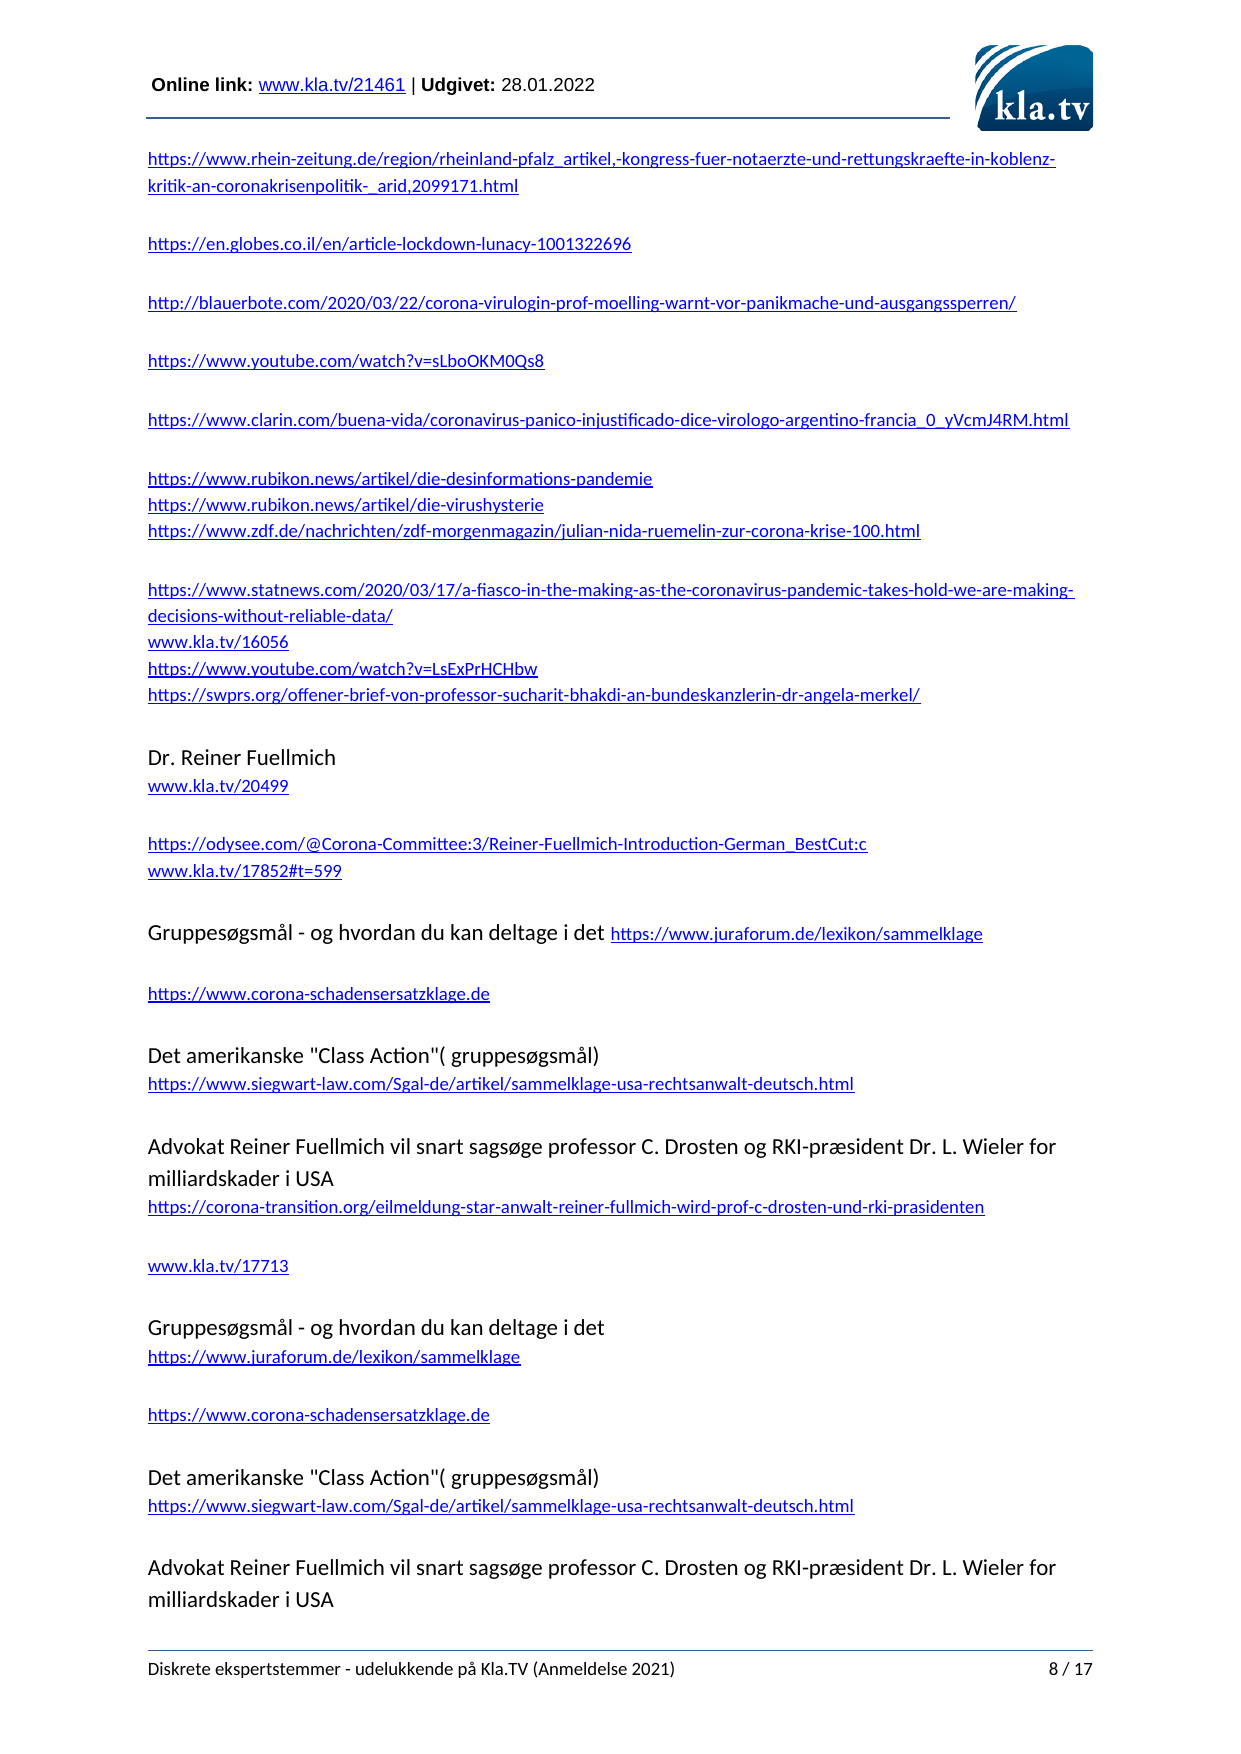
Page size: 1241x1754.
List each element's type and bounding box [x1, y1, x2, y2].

text [148, 148, 1093, 1613]
